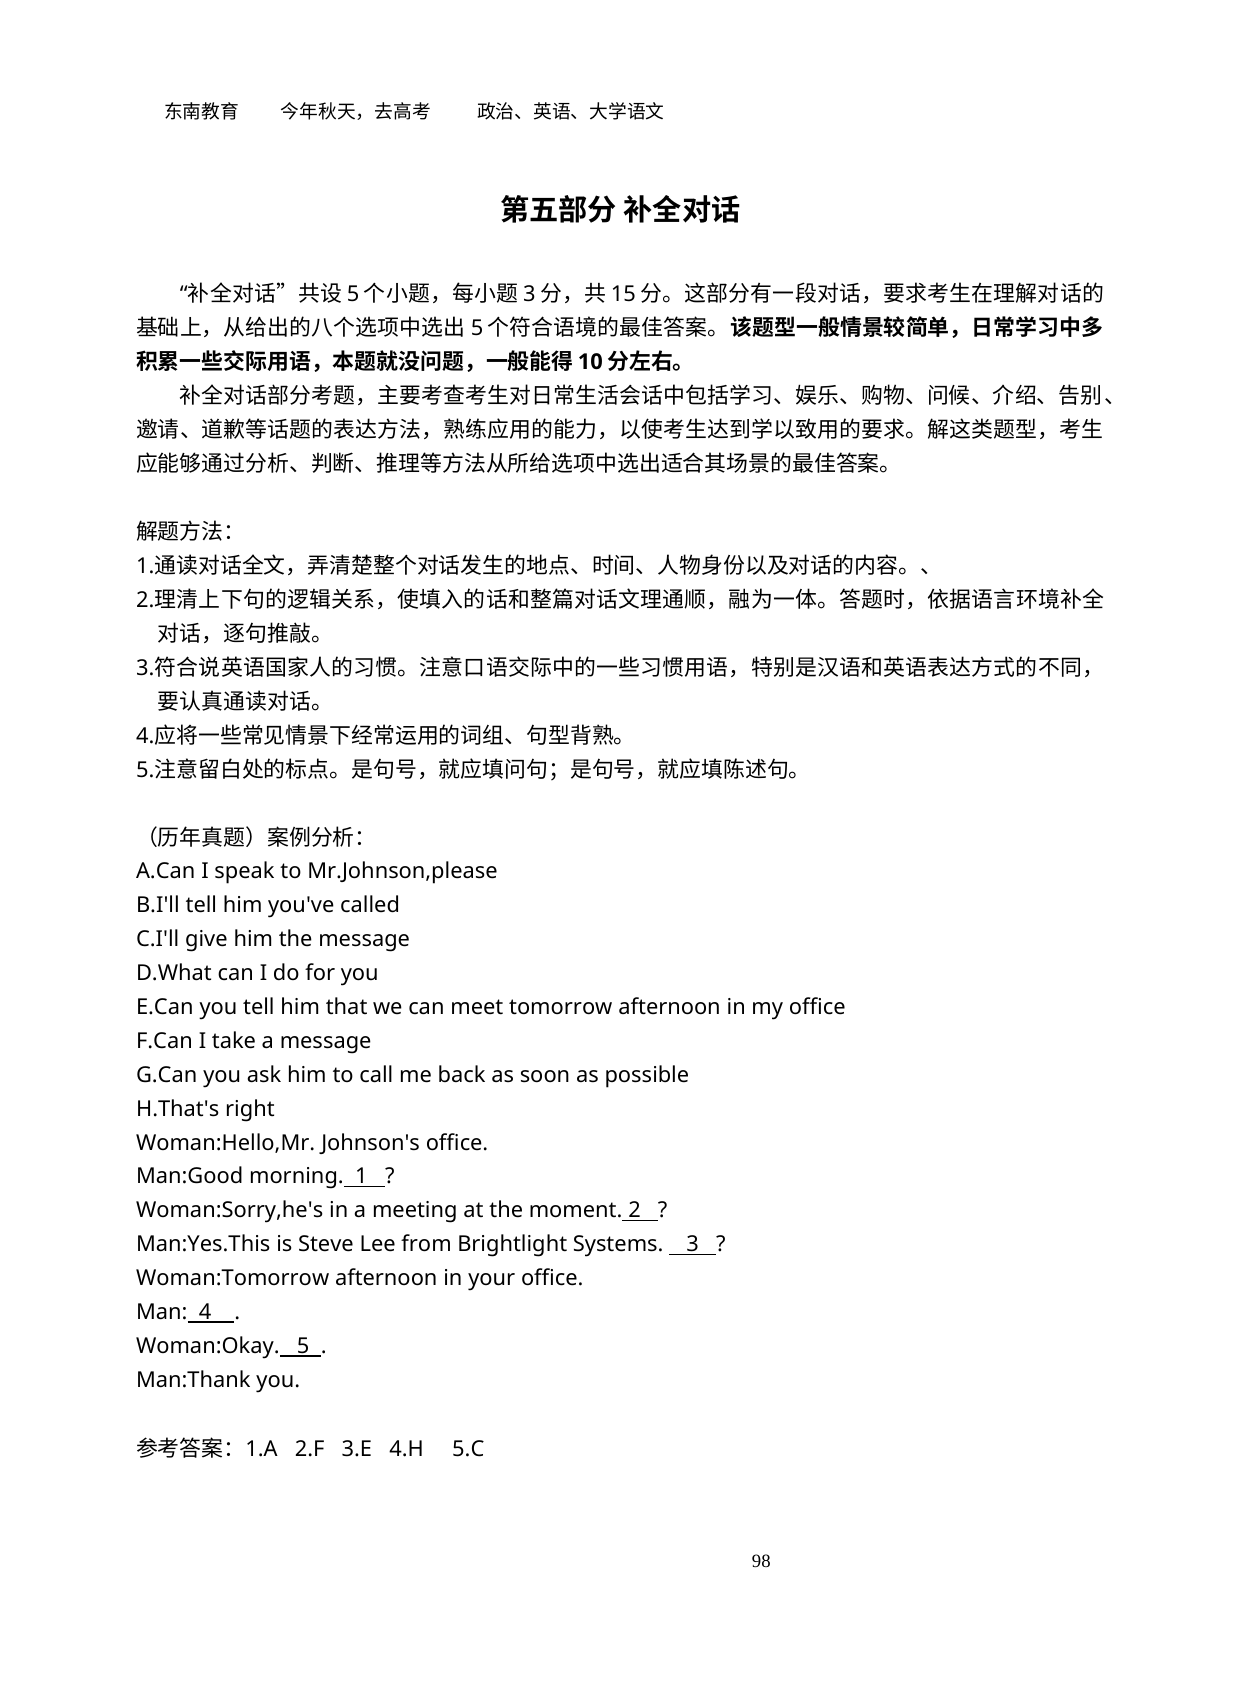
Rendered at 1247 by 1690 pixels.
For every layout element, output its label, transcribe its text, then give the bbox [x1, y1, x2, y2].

text Man:Thank you. [136, 1362, 1104, 1396]
text A.Can I speak to Mr.Johnson,please B.I'll tell him you've called C.I'll give him the message D.What can I do for you E.Can you tell him that we can meet tomorrow afternoon in my office F.Can I take a message G.Can you ask him to call me back as soon as possible H.That's right Woman:Hello,Mr. Johnson's office. Man:Good morning. 1 ? Woman:Sorry,he's in a meeting at the moment. 2 ? Man:Yes.This is Steve Lee from Brightlight Systems. 3 ? Woman:Tomorrow afternoon in your office. Man: 4 . Woman:Okay. 5 . [136, 853, 1104, 1362]
text （历年真题）案例分析： [136, 819, 1104, 853]
text 4.应将一些常见情景下经常运用的词组、句型背熟。 [136, 717, 1104, 751]
text 解题方法： [136, 513, 1104, 547]
text 2.理清上下句的逻辑关系，使填入的话和整篇对话文理通顺，融为一体。答题时，依据语言环境补全对话，逐句推敲。 [136, 581, 1104, 649]
text 3.符合说英语国家人的习惯。注意口语交际中的一些习惯用语，特别是汉语和英语表达方式的不同，要认真通读对话。 [136, 649, 1104, 717]
text 第五部分 补全对话 [136, 173, 1104, 241]
text 1.通读对话全文，弄清楚整个对话发生的地点、时间、人物身份以及对话的内容。、 [136, 547, 1104, 581]
text 补全对话部分考题，主要考查考生对日常生活会话中包括学习、娱乐、购物、问候、介绍、告别、邀请、道歉等话题的表达方法，熟练应用的能力，以使考生达到学以致用的要求。解这类题型，考生应能够通过分析、判断、推理等方法从所给选项中选出适合其场景的最佳答案。 [136, 377, 1104, 479]
text 参考答案：1.A 2.F 3.E 4.H 5.C [136, 1430, 1104, 1464]
text “补全对话”共设5个小题，每小题3分，共15分。这部分有一段对话，要求考生在理解对话的基础上，从给出的八个选项中选出5个符合语境的最佳答案。该题型一般情景较简单，日常学习中多积累一些交际用语，本题就没问题，一般能得10分左右。 [136, 275, 1104, 377]
text 5.注意留白处的标点。是句号，就应填问句；是句号，就应填陈述句。 [136, 751, 1104, 785]
